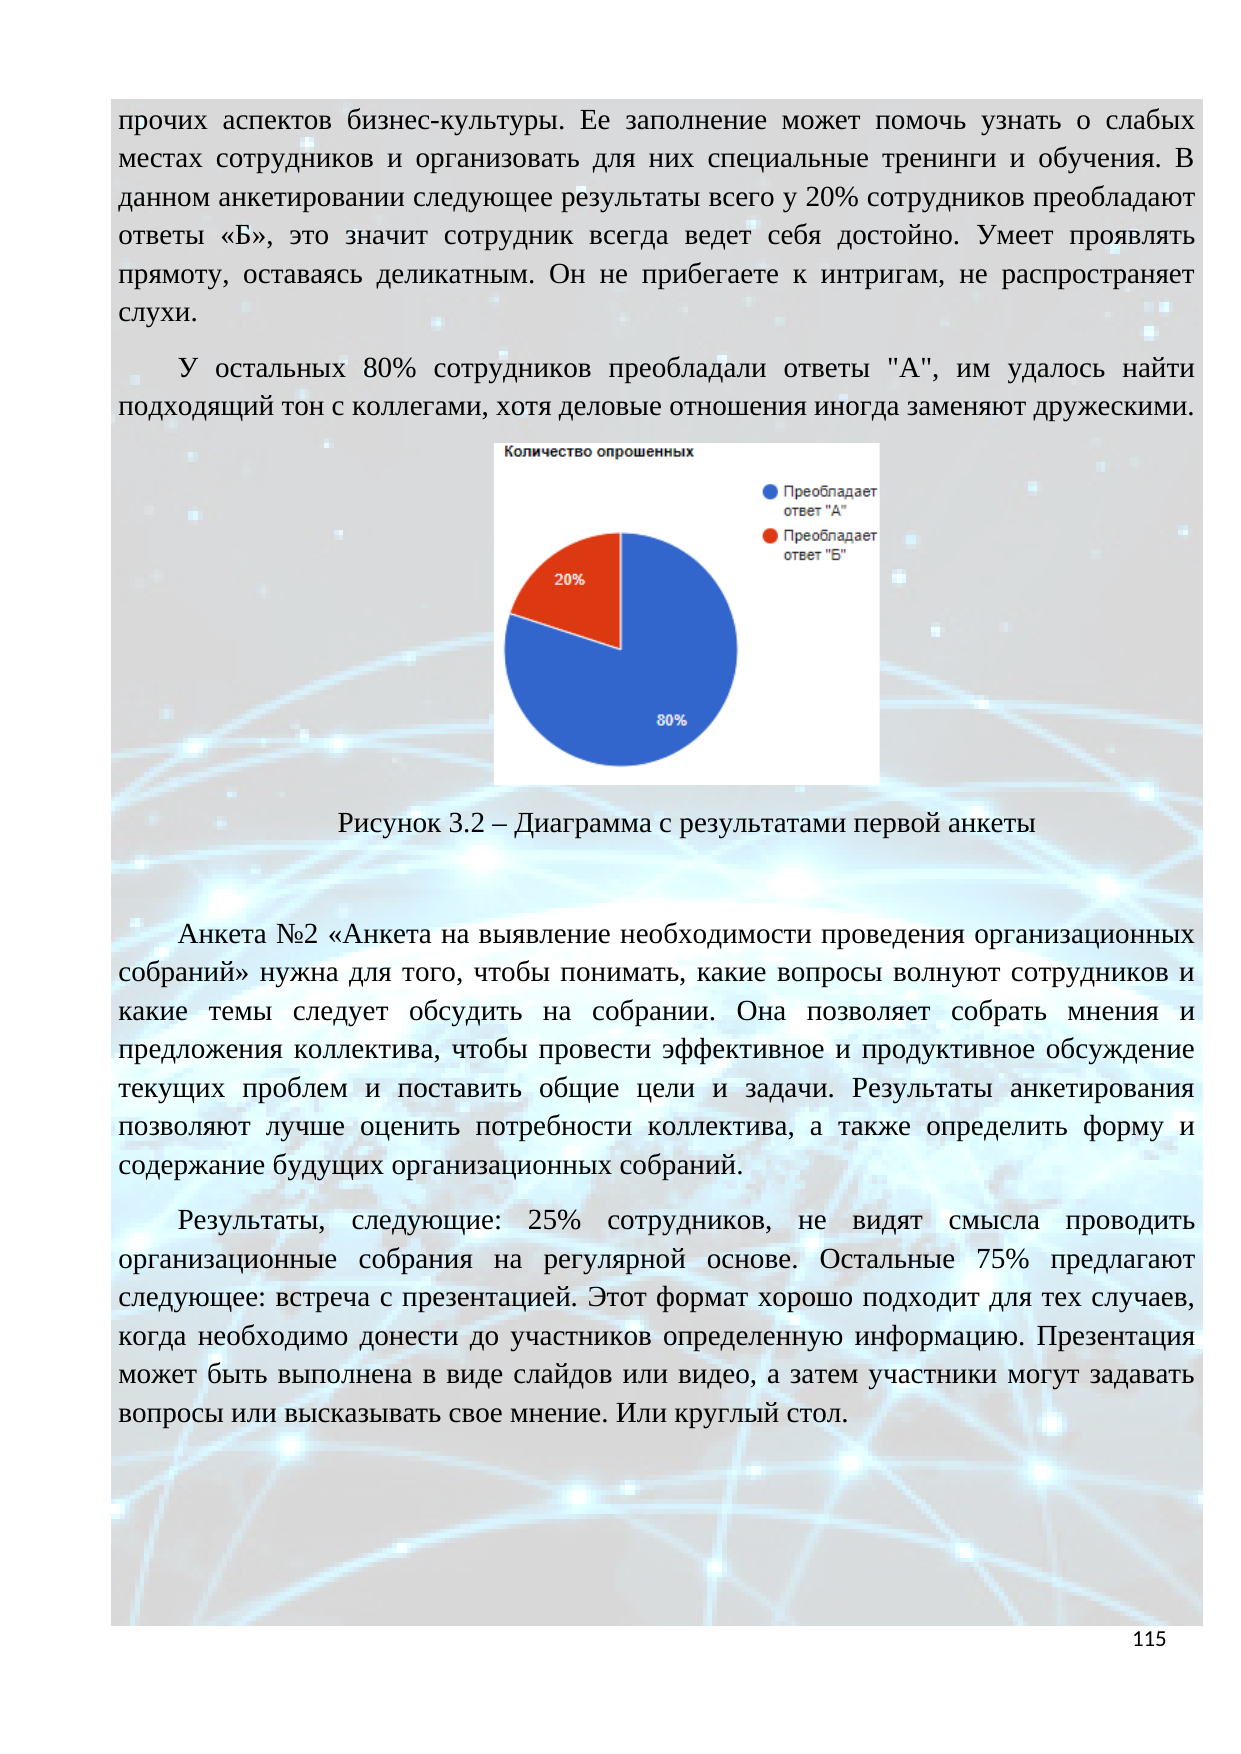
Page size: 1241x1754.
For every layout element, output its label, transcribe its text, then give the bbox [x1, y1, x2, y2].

text Результаты, следующие: 25% сотрудников, не видят смысла проводить организационные собрания на регулярной основе. Остальные 75% предлагают следующее: встреча с презентацией. Этот формат хорошо подходит для тех случаев, когда необходимо донести до участников определенную информацию. Презентация может быть выполнена в виде слайдов или видео, а затем участники могут задавать вопросы или высказывать свое мнение. Или круглый стол. [118, 1202, 1196, 1428]
text У остальных 80% сотрудников преобладали ответы "А", им удалось найти подходящий тон с коллегами, хотя деловые отношения иногда заменяют дружескими. [118, 350, 1196, 422]
picture [493, 443, 880, 785]
text Анкета №2 «Анкета на выявление необходимости проведения организационных собраний» нужна для того, чтобы понимать, какие вопросы волнуют сотрудников и какие темы следует обсудить на собрании. Она позволяет собрать мнения и предложения коллектива, чтобы провести эффективное и продуктивное обсуждение текущих проблем и поставить общие цели и задачи. Результаты анкетирования позволяют лучше оценить потребности коллектива, а также определить форму и содержание будущих организационных собраний. [118, 916, 1196, 1181]
text Рисунок 3.2 – Диаграмма с результатами первой анкеты [118, 805, 1196, 839]
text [118, 102, 1196, 328]
